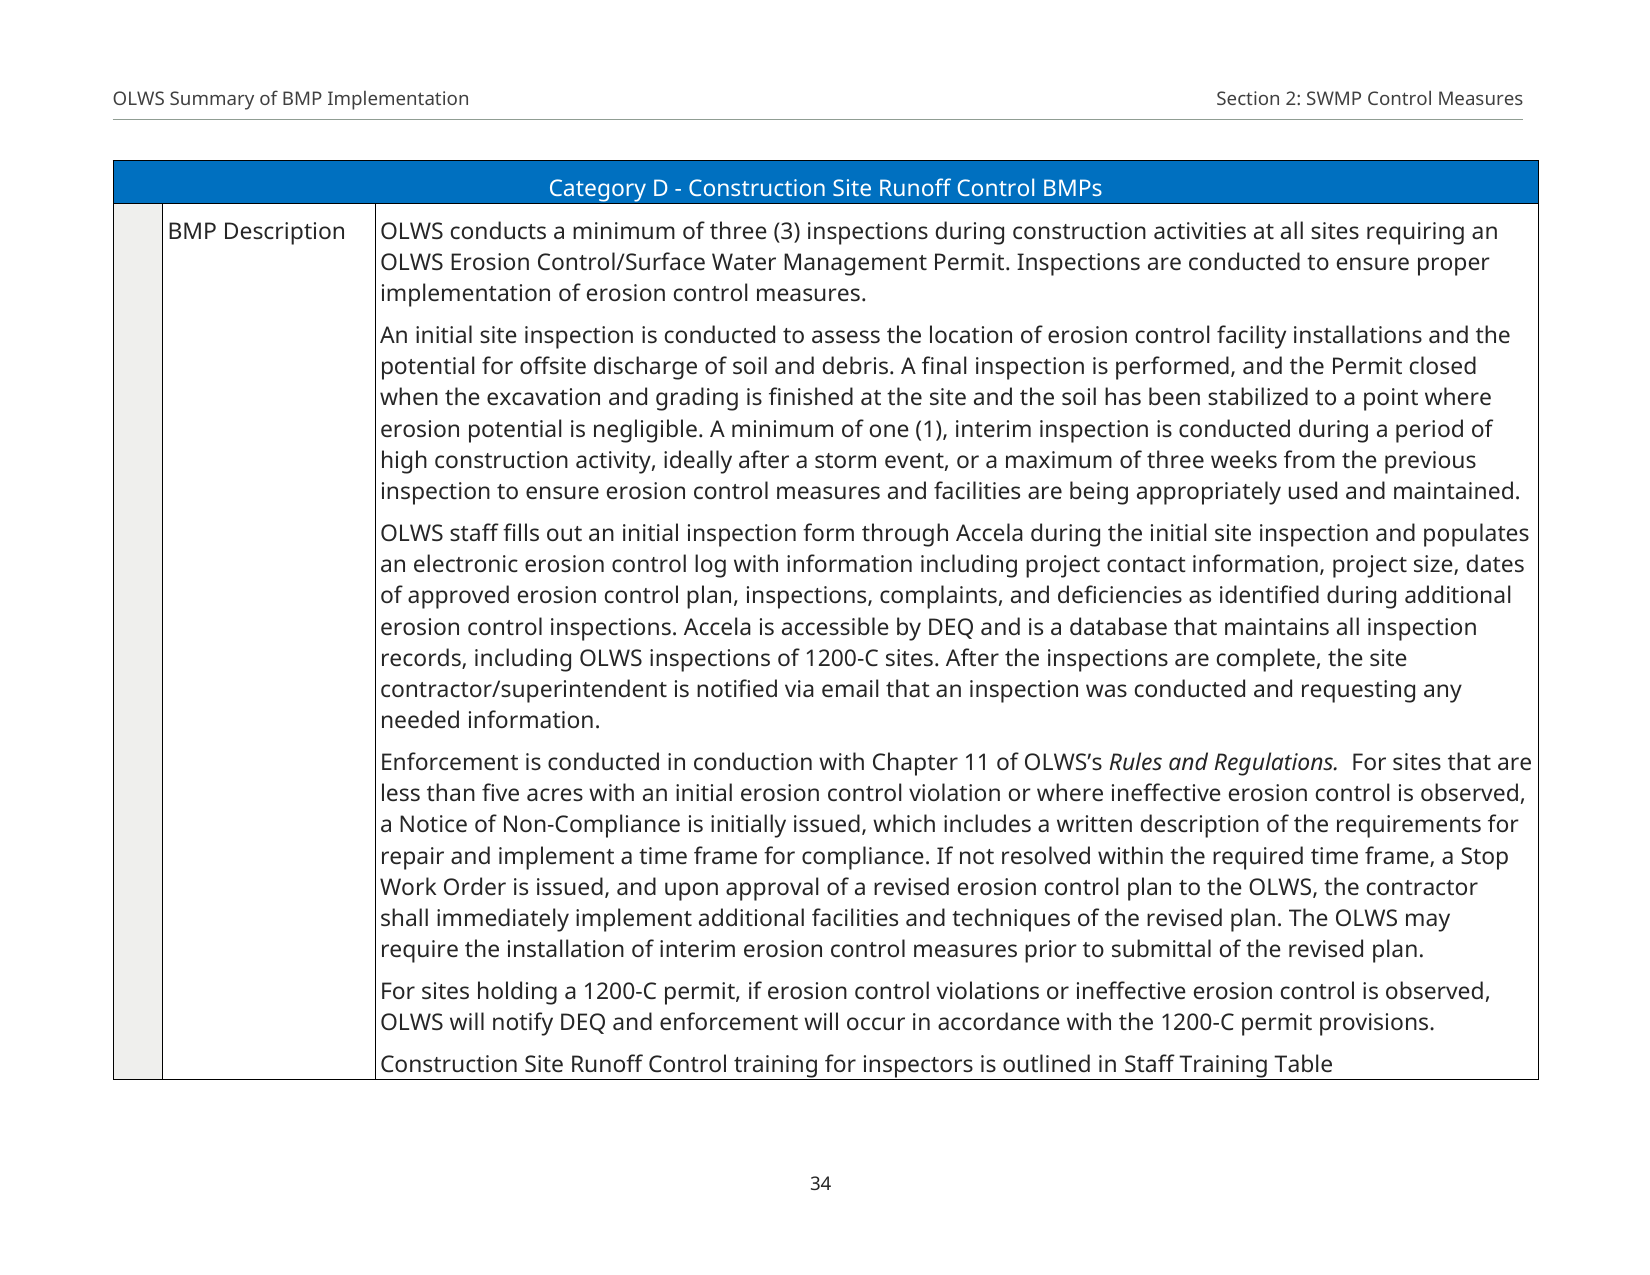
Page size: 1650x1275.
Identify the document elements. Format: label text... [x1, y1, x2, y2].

table_cell BMP Description [163, 204, 375, 1079]
table_cell OLWS conducts a minimum of three (3) inspections during construction activities at all sites requiring an OLWS Erosion Control/Surface Water Management Permit. Inspections are conducted to ensure proper implementation of erosion control measures. An initial site inspection is conducted to assess the location of erosion control facility installations and the potential for offsite discharge of soil and debris. A final inspection is performed, and the Permit closed when the excavation and grading is finished at the site and the soil has been stabilized to a point where erosion potential is negligible. A minimum of one (1), interim inspection is conducted during a period of high construction activity, ideally after a storm event, or a maximum of three weeks from the previous inspection to ensure erosion control measures and facilities are being appropriately used and maintained. OLWS staff fills out an initial inspection form through Accela during the initial site inspection and populates an electronic erosion control log with information including project contact information, project size, dates of approved erosion control plan, inspections, complaints, and deficiencies as identified during additional erosion control inspections. Accela is accessible by DEQ and is a database that maintains all inspection records, including OLWS inspections of 1200-C sites. After the inspections are complete, the site contractor/superintendent is notified via email that an inspection was conducted and requesting any needed information. Enforcement is conducted in conduction with Chapter 11 of OLWS’s Rules and Regulations. For sites that are less than five acres with an initial erosion control violation or where ineffective erosion control is observed, a Notice of Non-Compliance is initially issued, which includes a written description of the requirements for repair and implement a time frame for compliance. If not resolved within the required time frame, a Stop Work Order is issued, and upon approval of a revised erosion control plan to the OLWS, the contractor shall immediately implement additional facilities and techniques of the revised plan. The OLWS may require the installation of interim erosion control measures prior to submittal of the revised plan. For sites holding a 1200-C permit, if erosion control violations or ineffective erosion control is observed, OLWS will notify DEQ and enforcement will occur in accordance with the 1200-C permit provisions. Construction Site Runoff Control training for inspectors is outlined in Staff Training Table [376, 204, 1538, 1079]
table_header Category D - Construction Site Runoff Control BMPs [114, 161, 1538, 203]
